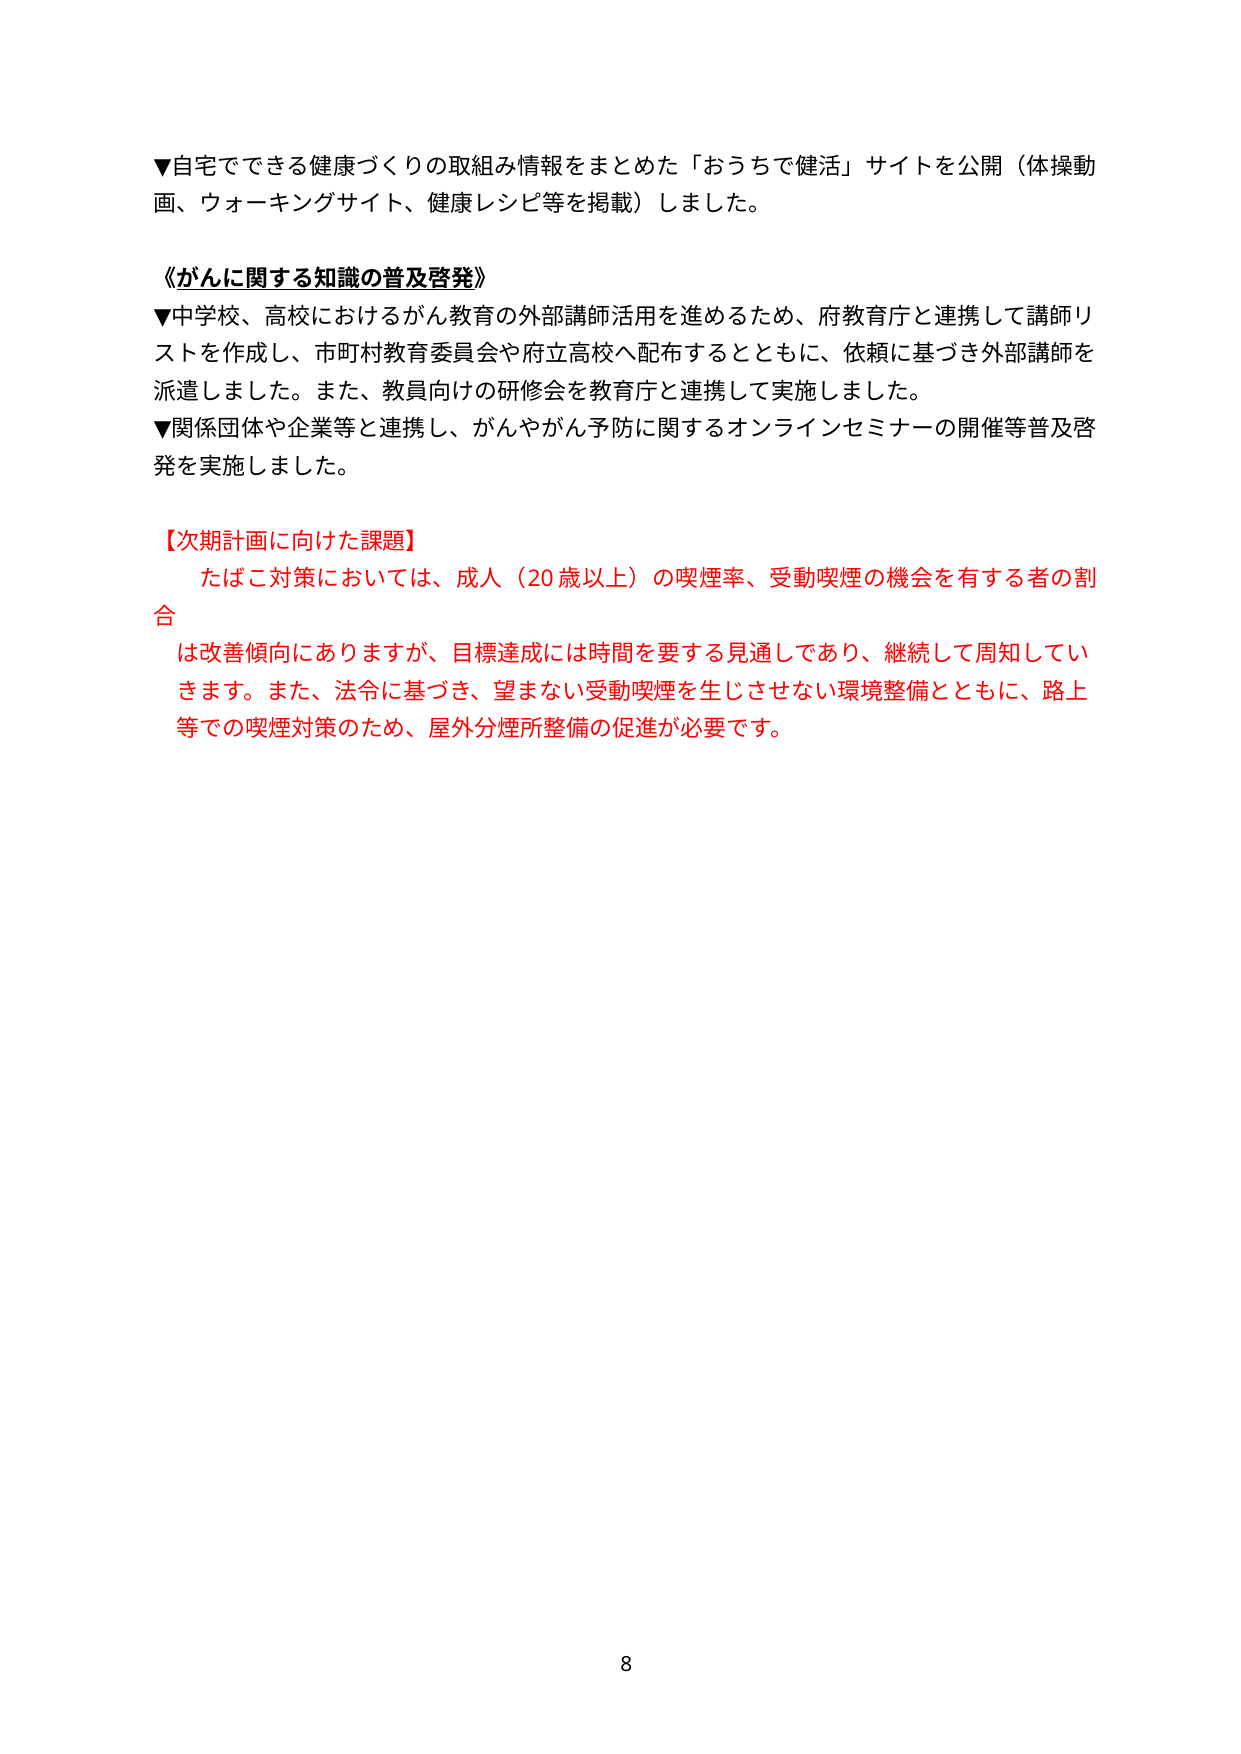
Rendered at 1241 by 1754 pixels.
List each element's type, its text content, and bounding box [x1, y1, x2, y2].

text きます。また、法令に基づき、望まない受動喫煙を生じさせない環境整備とともに、路上 [153, 671, 1098, 708]
text 等での喫煙対策のため、屋外分煙所整備の促進が必要です。 [153, 708, 1098, 746]
text 【次期計画に向けた課題】 [153, 521, 1098, 558]
text ▼中学校、高校におけるがん教育の外部講師活用を進めるため、府教育庁と連携して講師リストを作成し、市町村教育委員会や府立高校へ配布するとともに、依頼に基づき外部講師を派遣しました。また、教員向けの研修会を教育庁と連携して実施しました。 [153, 296, 1098, 408]
text ▼自宅でできる健康づくりの取組み情報をまとめた「おうちで健活」サイトを公開（体操動画、ウォーキングサイト、健康レシピ等を掲載）しました。 [153, 146, 1098, 221]
text は改善傾向にありますが、目標達成には時間を要する見通しであり、継続して周知してい [153, 633, 1098, 671]
text たばこ対策においては、成人（20歳以上）の喫煙率、受動喫煙の機会を有する者の割合 [153, 558, 1098, 633]
text 《がんに関する知識の普及啓発》 [153, 258, 1098, 296]
text ▼関係団体や企業等と連携し、がんやがん予防に関するオンラインセミナーの開催等普及啓発を実施しました。 [153, 408, 1098, 483]
